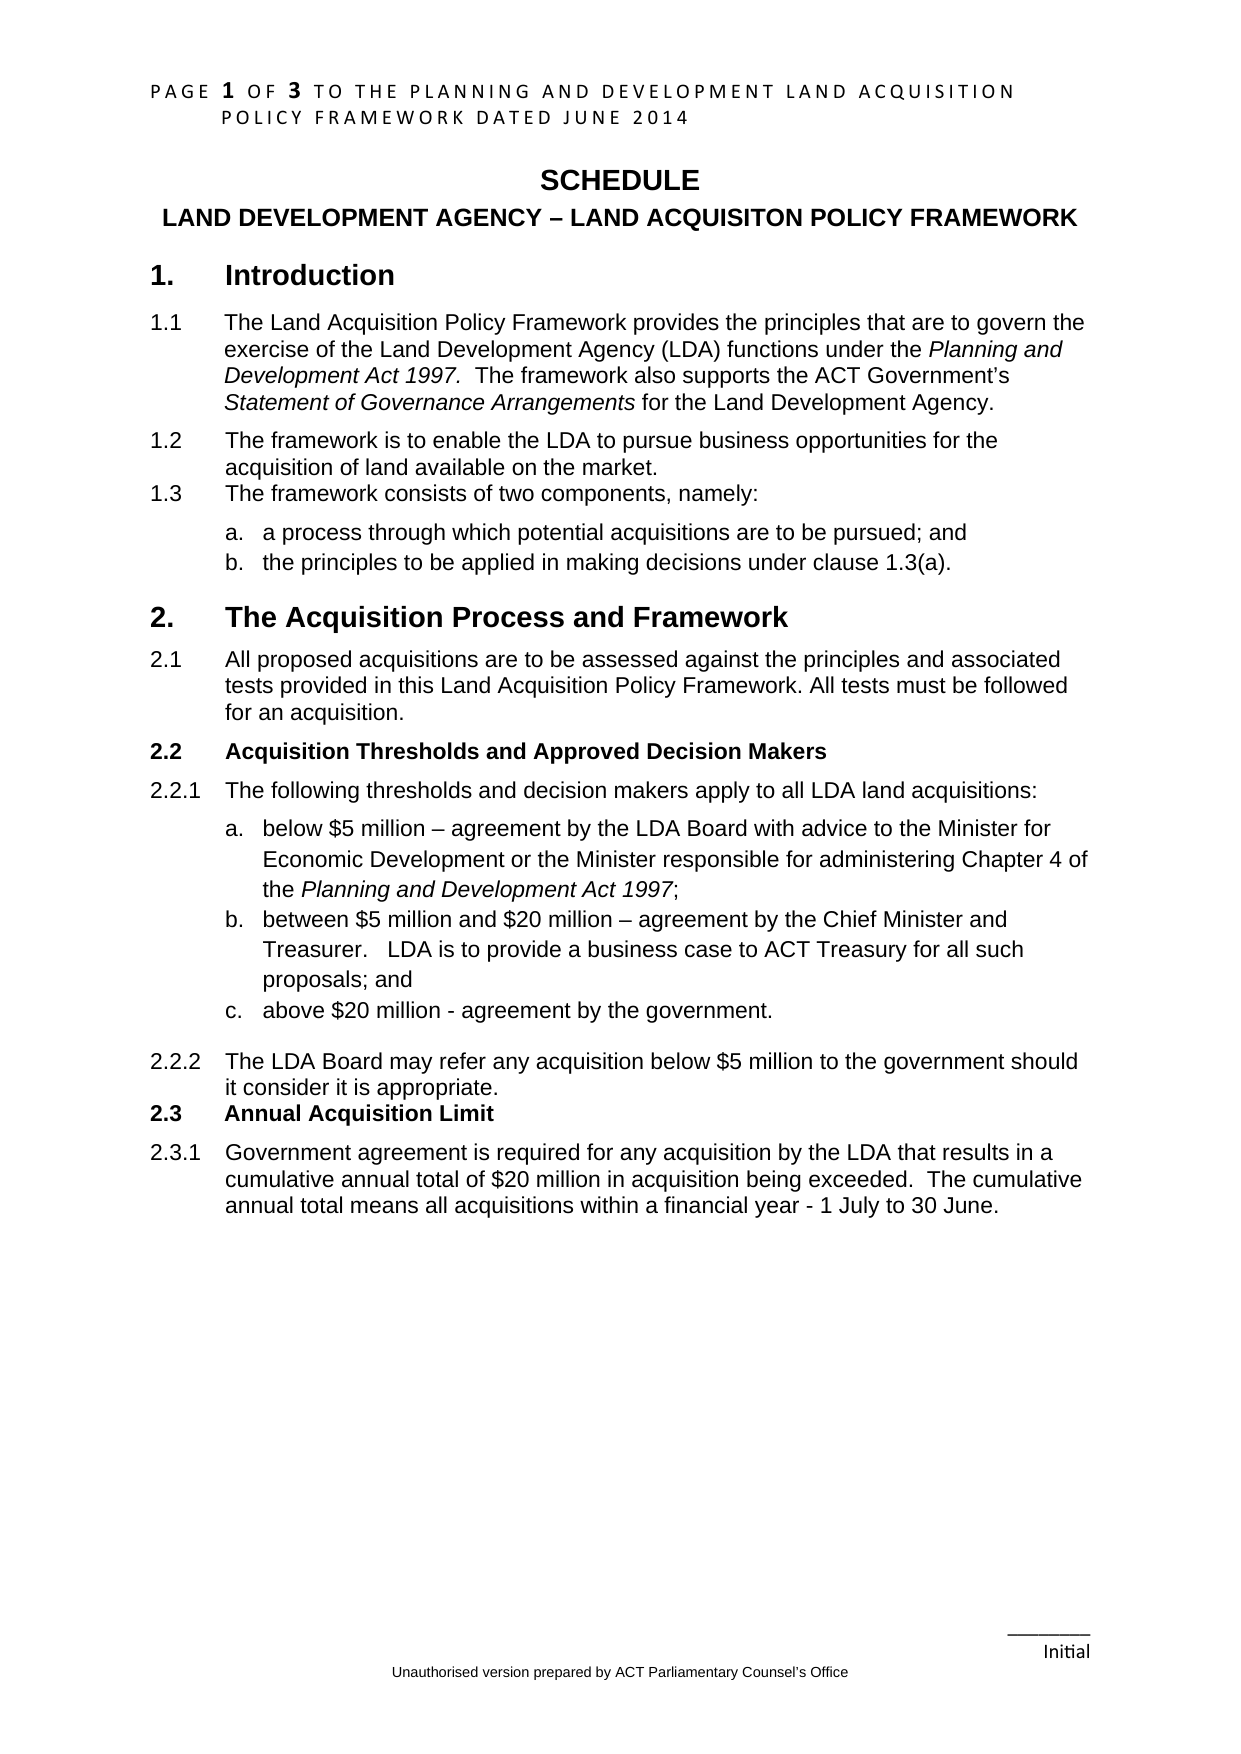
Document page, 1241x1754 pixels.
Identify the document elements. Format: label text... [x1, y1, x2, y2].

text 2.2.2 The LDA Board may refer any acquisition below $5 million to the government should it consider it is appropriate. [150, 1048, 1090, 1100]
text 2.2 Acquisition Thresholds and Approved Decision Makers [150, 738, 1090, 764]
text SCHEDULE [150, 163, 1090, 197]
text 1.3 The framework consists of two components, namely: [150, 480, 1090, 506]
text LAND DEVELOPMENT AGENCY – LAND ACQUISITON POLICY FRAMEWORK [150, 203, 1090, 232]
list a process through which potential acquisitions are to be pursued; and [225, 519, 1090, 545]
text 2. The Acquisition Process and Framework [150, 600, 1090, 634]
text 2.3.1 Government agreement is required for any acquisition by the LDA that results in a cumulative annual total of $20 million in acquisition being exceeded. The cumulative annual total means all acquisitions within a financial year - 1 July to 30 June. [150, 1139, 1090, 1218]
text 1.1 The Land Acquisition Policy Framework provides the principles that are to govern the exercise of the Land Development Agency (LDA) functions under the Planning and Development Act 1997. The framework also supports the ACT Government’s Statement of Governance Arrangements for the Land Development Agency. [150, 309, 1090, 415]
list below $5 million – agreement by the LDA Board with advice to the Minister for Economic Development or the Minister responsible for administering Chapter 4 of the Planning and Development Act 1997; [225, 815, 1090, 902]
text 1.2 The framework is to enable the LDA to pursue business opportunities for the acquisition of land available on the market. [150, 427, 1090, 480]
list the principles to be applied in making decisions under clause 1.3(a). [225, 549, 1090, 575]
text 2.3 Annual Acquisition Limit [150, 1100, 1090, 1127]
text 2.1 All proposed acquisitions are to be assessed against the principles and associated tests provided in this Land Acquisition Policy Framework. All tests must be followed for an acquisition. [150, 646, 1090, 725]
list above $20 million - agreement by the government. [225, 997, 1090, 1023]
list between $5 million and $20 million – agreement by the Chief Minister and Treasurer. LDA is to provide a business case to ACT Treasury for all such proposals; and [225, 906, 1090, 993]
list Introduction [150, 258, 1090, 292]
text 2.2.1 The following thresholds and decision makers apply to all LDA land acquisitions: [150, 777, 1090, 803]
